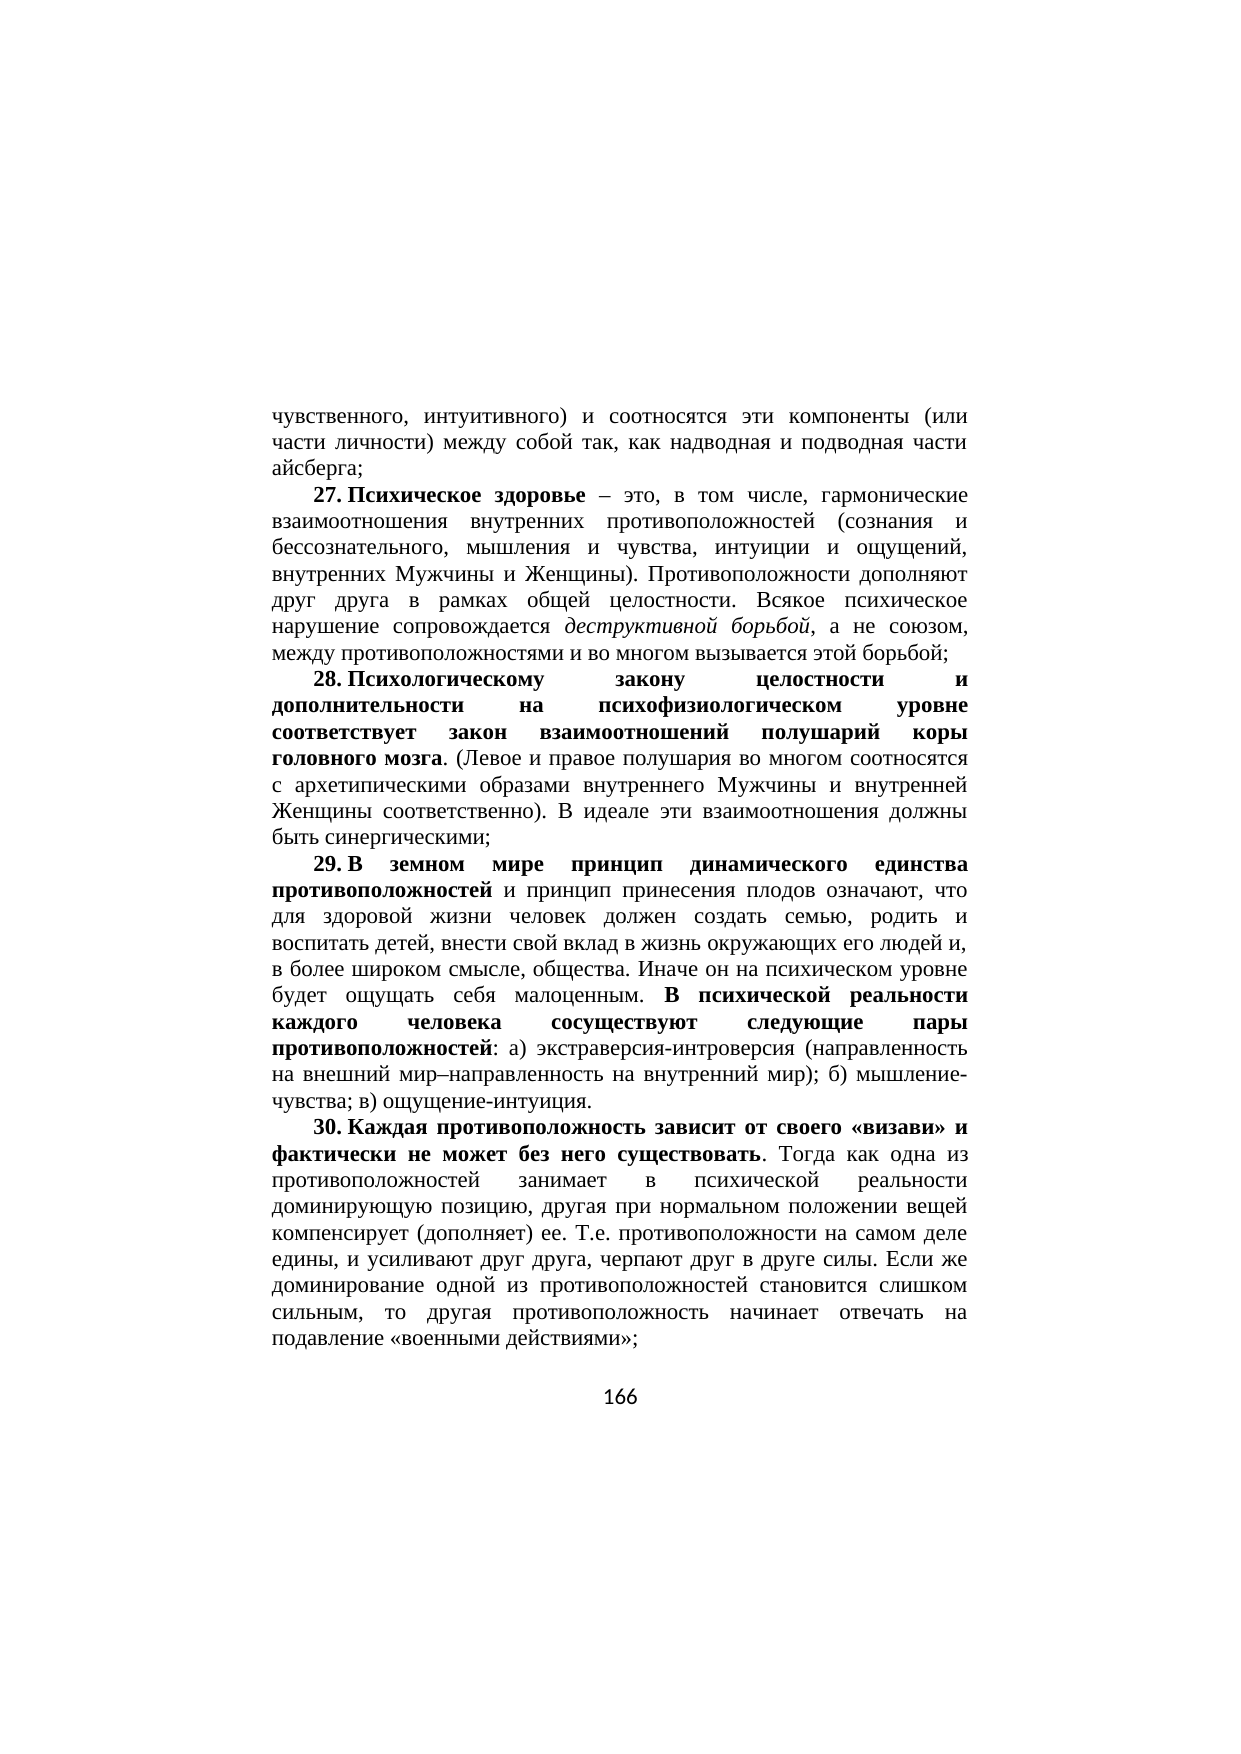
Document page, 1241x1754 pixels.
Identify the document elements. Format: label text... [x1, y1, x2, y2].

list Каждая противоположность зависит от своего «визави» и фактически не может без него существовать. Тогда как одна из противоположностей занимает в психической реальности доминирующую позицию, другая при нормальном положении вещей компенсирует (дополняет) ее. Т.е. противоположности на самом деле едины, и усиливают друг друга, черпают друг в друге силы. Если же доминирование одной из противоположностей становится слишком сильным, то другая противоположность начинает отвечать на подавление «военными действиями»; [272, 1113, 968, 1350]
list Психическое здоровье – это, в том числе, гармонические взаимоотношения внутренних противоположностей (сознания и бессознательного, мышления и чувства, интуиции и ощущений, внутренних Мужчины и Женщины). Противоположности дополняют друг друга в рамках общей целостности. Всякое психическое нарушение сопровождается деструктивной борьбой, а не союзом, между противоположностями и во многом вызывается этой борьбой; [272, 481, 968, 665]
list В земном мире принцип динамического единства противоположностей и принцип принесения плодов означают, что для здоровой жизни человек должен создать семью, родить и воспитать детей, внести свой вклад в жизнь окружающих его людей и, в более широком смысле, общества. Иначе он на психическом уровне будет ощущать себя малоценным. В психической реальности каждого человека сосуществуют следующие пары противоположностей: а) экстраверсия-интроверсия (направленность на внешний мир–направленность на внутренний мир); б) мышление-чувства; в) ощущение-интуиция. [272, 850, 968, 1113]
list Психологическому закону целостности и дополнительности на психофизиологическом уровне соответствует закон взаимоотношений полушарий коры головного мозга. (Левое и правое полушария во многом соотносятся с архетипическими образами внутреннего Мужчины и внутренней Женщины соответственно). В идеале эти взаимоотношения должны быть синергическими; [272, 665, 968, 850]
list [272, 402, 968, 481]
